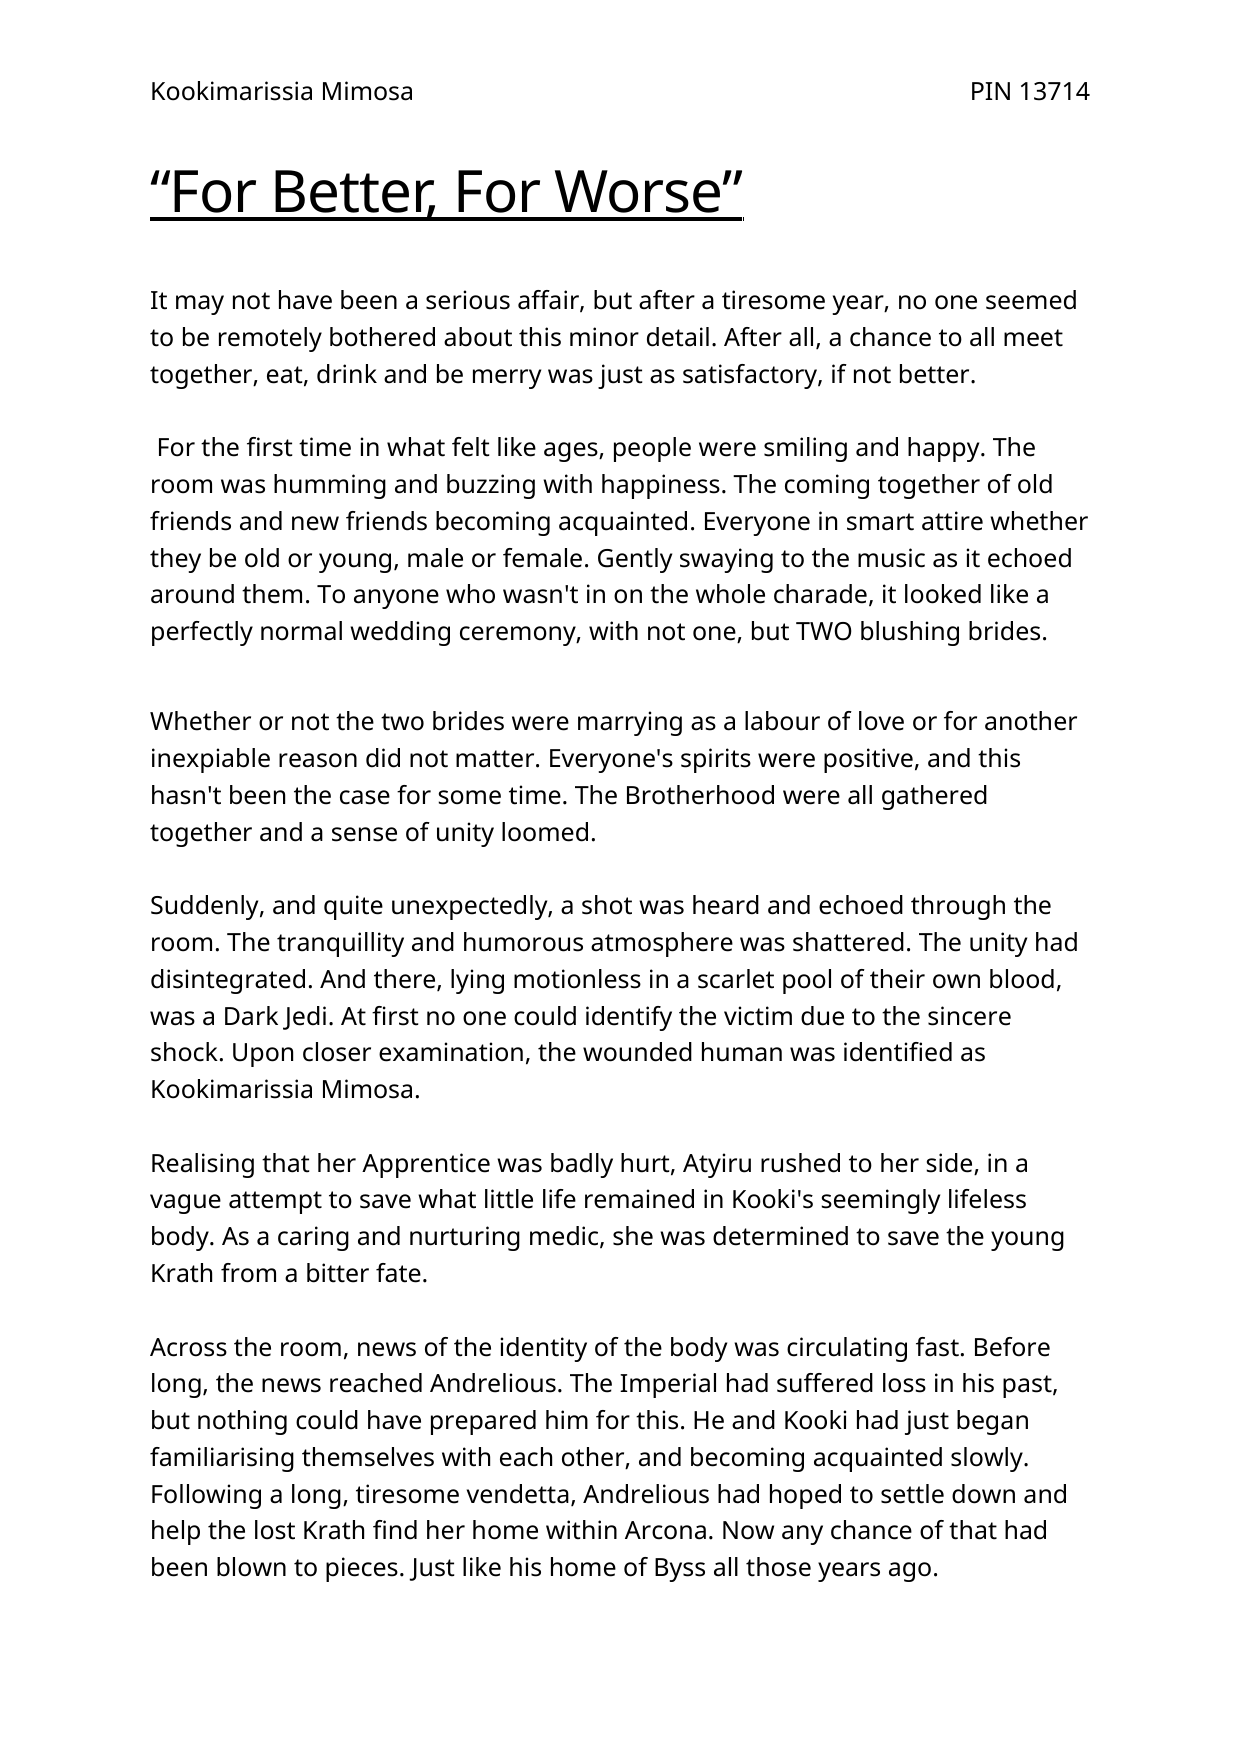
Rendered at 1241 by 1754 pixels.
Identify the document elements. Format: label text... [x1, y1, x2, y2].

title “For Better, For Worse” [150, 150, 1090, 229]
text It may not have been a serious affair, but after a tiresome year, no one seemed to be remotely bothered about this minor detail. After all, a chance to all meet together, eat, drink and be merry was just as satisfactory, if not better. For the first time in what felt like ages, people were smiling and happy. The room was humming and buzzing with happiness. The coming together of old friends and new friends becoming acquainted. Everyone in smart attire whether they be old or young, male or female. Gently swaying to the music as it echoed around them. To anyone who wasn't in on the whole charade, it looked like a perfectly normal wedding ceremony, with not one, but TWO blushing brides. [150, 283, 1090, 648]
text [150, 667, 1090, 1584]
